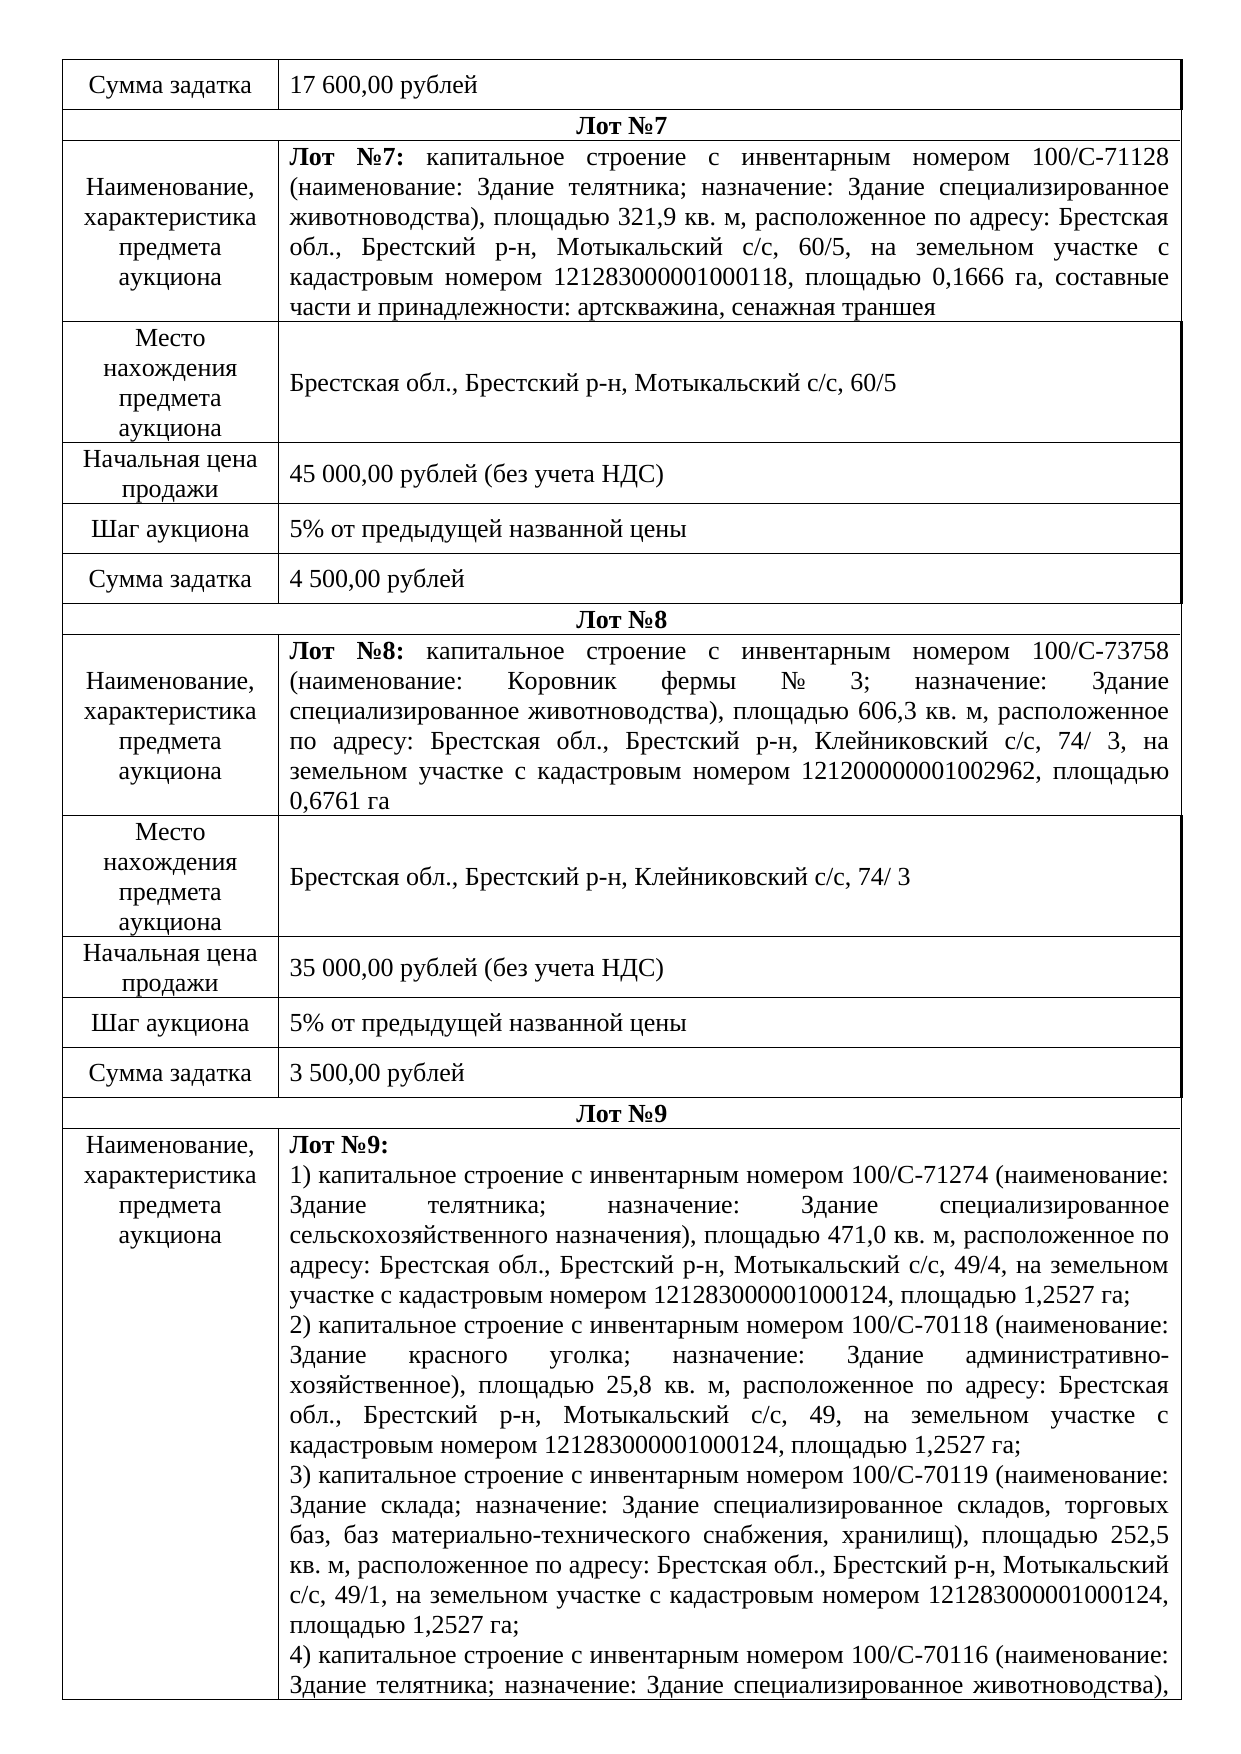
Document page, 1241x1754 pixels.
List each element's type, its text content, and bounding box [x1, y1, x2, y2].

table_cell Место нахождения предмета аукциона [63, 816, 278, 936]
table_cell Лот №8: капитальное строение с инвентарным номером 100/C-73758 (наименование: Коровник фермы № 3; назначение: Здание специализированное животноводства), площадью 606,3 кв. м, расположенное по адресу: Брестская обл., Брестский р-н, Клейниковский с/с, 74/ 3, на земельном участке с кадастровым номером 121200000001002962, площадью 0,6761 га [279, 634, 1181, 815]
table_cell Брестская обл., Брестский р-н, Мотыкальский с/с, 60/5 [279, 322, 1180, 442]
table_cell Шаг аукциона [63, 998, 278, 1047]
table_cell Брестская обл., Брестский р-н, Клейниковский с/с, 74/ 3 [279, 816, 1180, 936]
table_cell 5% от предыдущей названной цены [279, 998, 1180, 1047]
table_cell Лот №8 [63, 604, 1181, 634]
table_cell 35 000,00 рублей (без учета НДС) [279, 937, 1180, 997]
table_cell Начальная цена продажи [63, 443, 278, 503]
table_cell 3 500,00 рублей [279, 1048, 1180, 1097]
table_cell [279, 1128, 1181, 1699]
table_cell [63, 1129, 278, 1699]
table_cell Шаг аукциона [63, 504, 278, 553]
table_cell 17 600,00 рублей [279, 60, 1180, 109]
table_cell Лот №7: капитальное строение с инвентарным номером 100/C-71128 (наименование: Здание телятника; назначение: Здание специализированное животноводства), площадью 321,9 кв. м, расположенное по адресу: Брестская обл., Брестский р-н, Мотыкальский с/с, 60/5, на земельном участке с кадастровым номером 121283000001000118, площадью 0,1666 га, составные части и принадлежности: артскважина, сенажная траншея [279, 140, 1181, 321]
table_cell Лот №7 [63, 110, 1181, 140]
table_cell Сумма задатка [63, 1048, 278, 1097]
table_cell 4 500,00 рублей [279, 554, 1180, 603]
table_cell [63, 141, 278, 321]
table_cell 5% от предыдущей названной цены [279, 504, 1180, 553]
table_cell Начальная цена продажи [63, 937, 278, 997]
table_cell Место нахождения предмета аукциона [63, 322, 278, 442]
table_cell 45 000,00 рублей (без учета НДС) [279, 443, 1180, 503]
table_cell Наименование, характеристика предмета аукциона [63, 635, 278, 815]
table_cell Сумма задатка [63, 60, 278, 109]
table_cell Лот №9 [63, 1098, 1181, 1128]
table_cell Сумма задатка [63, 554, 278, 603]
